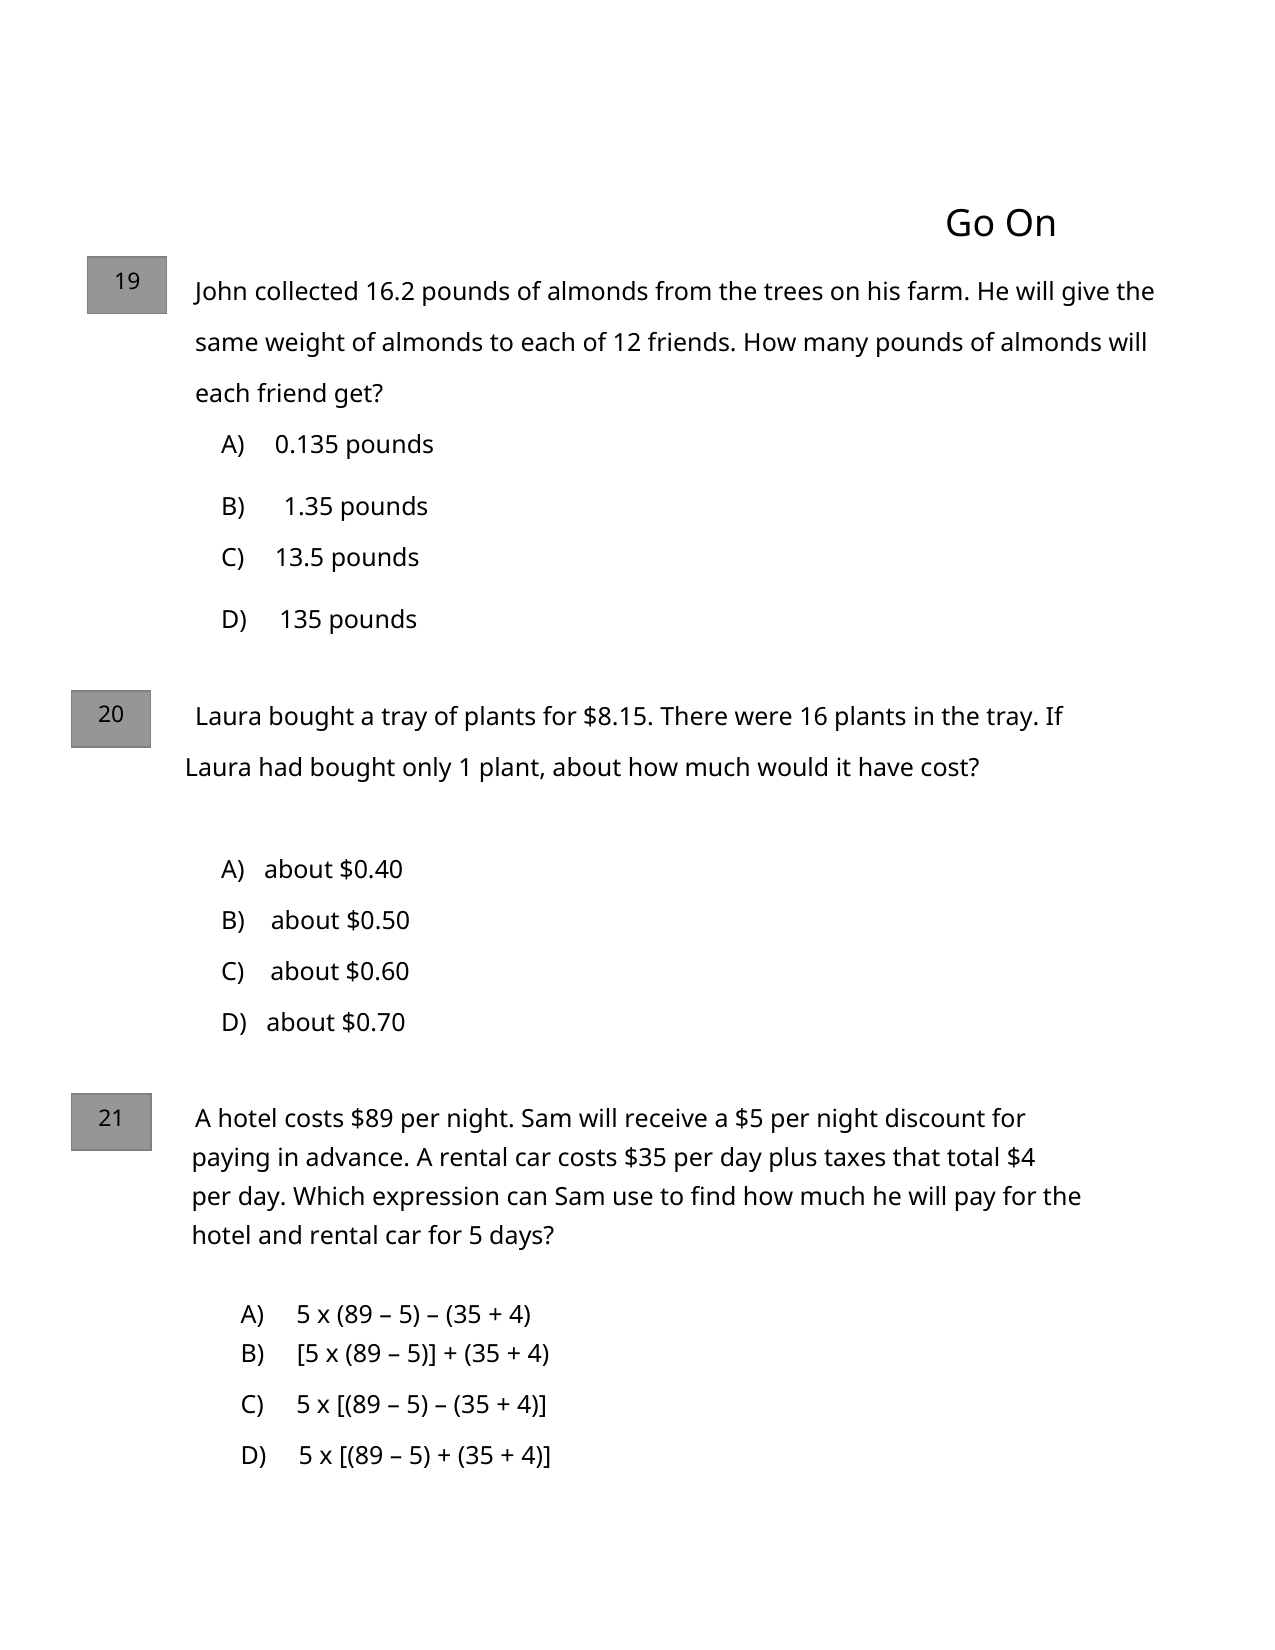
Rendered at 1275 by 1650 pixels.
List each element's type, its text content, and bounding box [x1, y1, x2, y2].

text A) 5 x (89 – 5) – (35 + 4) [120, 1296, 1170, 1330]
text C) 5 x [(89 – 5) – (35 + 4)] [120, 1386, 1170, 1421]
text per day. Which expression can Sam use to find how much he will pay for the [120, 1179, 1170, 1213]
text A hotel costs $89 per night. Sam will receive a $5 per night discount for [152, 1100, 1170, 1134]
text C) 13.5 pounds [120, 540, 1170, 574]
text A) about $0.40 [195, 851, 1170, 885]
text Laura had bought only 1 plant, about how much would it have cost? [120, 749, 1170, 783]
text D) 135 pounds [195, 602, 1170, 636]
text Go On [945, 197, 1170, 248]
text B) 1.35 pounds [195, 489, 1170, 523]
text D) 5 x [(89 – 5) + (35 + 4)] [120, 1437, 1170, 1472]
text C) about $0.60 [195, 953, 1170, 987]
text A) 0.135 pounds [120, 426, 1170, 460]
text B) about $0.50 [195, 902, 1170, 936]
text D) about $0.70 [120, 1004, 1170, 1038]
text John collected 16.2 pounds of almonds from the trees on his farm. He will give the same weight of almonds to each of 12 friends. How many pounds of almonds will each friend get? [195, 273, 1170, 409]
text B) [5 x (89 – 5)] + (35 + 4) [120, 1335, 1170, 1369]
text hotel and rental car for 5 days? [120, 1218, 1170, 1252]
text Laura bought a tray of plants for $8.15. There were 16 plants in the tray. If [151, 698, 1170, 732]
text paying in advance. A rental car costs $35 per day plus taxes that total $4 [120, 1139, 1170, 1174]
